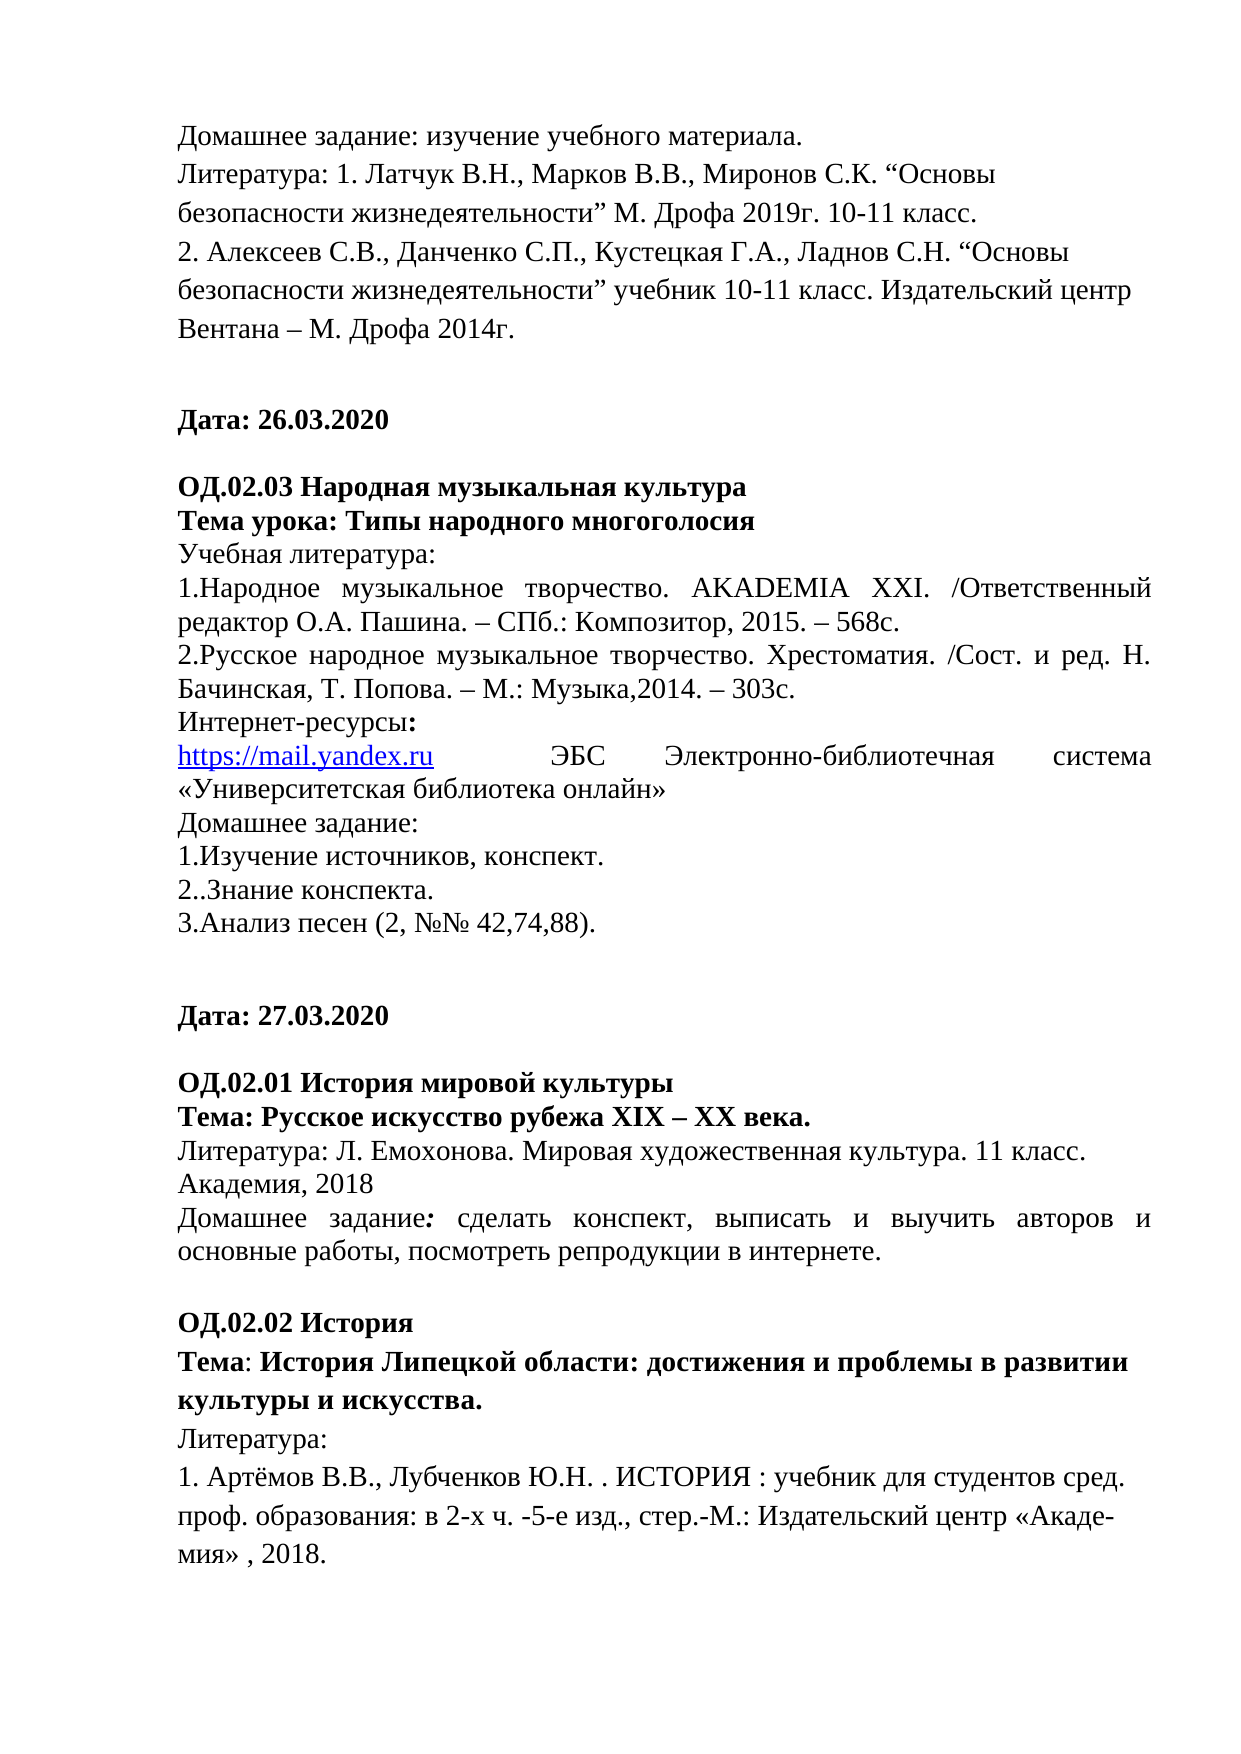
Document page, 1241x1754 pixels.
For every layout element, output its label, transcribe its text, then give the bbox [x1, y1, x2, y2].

text 1.Народное музыкальное творчество. AKADEMIA XXI. /Ответственный редактор О.А. Пашина. – СПб.: Композитор, 2015. – 568с. [177, 570, 1152, 637]
text Литература: 1. Артёмов В.В., Лубченков Ю.Н. . ИСТОРИЯ : учебник для студентов сред. проф. образования: в 2-х ч. -5-е изд., стер.-М.: Издательский центр «Акаде-мия» , 2018. [177, 1421, 1152, 1570]
text ОД.02.03 Народная музыкальная культура [177, 469, 1152, 503]
text Литература: Л. Емохонова. Мировая художественная культура. 11 класс. Академия, 2018 [177, 1133, 1152, 1200]
text Домашнее задание: [177, 805, 1152, 838]
text Учебная литература: [177, 537, 1152, 570]
text 1.Изучение источников, конспект. [177, 838, 1152, 872]
text https://mail.yandex.ru ЭБС Электронно-библиотечная система «Университетская библиотека онлайн» [177, 738, 1152, 805]
text Дата: 27.03.2020 [177, 998, 1152, 1032]
text ОД.02.02 История Тема: История Липецкой области: достижения и проблемы в развитии культуры и искусства. [177, 1305, 1152, 1416]
text Домашнее задание: сделать конспект, выписать и выучить авторов и основные работы, посмотреть репродукции в интернете. [177, 1200, 1152, 1267]
text Литература: 1. Латчук В.Н., Марков В.В., Миронов С.К. “Основы безопасности жизнедеятельности” М. Дрофа 2019г. 10-11 класс. [177, 157, 1152, 229]
text ОД.02.01 История мировой культуры [177, 1066, 1152, 1099]
text Дата: 26.03.2020 [177, 402, 1152, 436]
text 2..Знание конспекта. [177, 872, 1152, 906]
text Интернет-ресурсы: [177, 704, 1152, 738]
text Тема урока: Типы народного многоголосия [177, 503, 1152, 537]
text Тема: Русское искусство рубежа XIX – XX века. [177, 1099, 1152, 1133]
text 3.Анализ песен (2, №№ 42,74,88). [177, 906, 1152, 939]
text 2. Алексеев С.В., Данченко С.П., Кустецкая Г.А., Ладнов С.Н. “Основы безопасности жизнедеятельности” учебник 10-11 класс. Издательский центр Вентана – М. Дрофа 2014г. [177, 234, 1152, 344]
text Домашнее задание: изучение учебного материала. [177, 118, 1152, 152]
text 2.Русское народное музыкальное творчество. Хрестоматия. /Сост. и ред. Н. Бачинская, Т. Попова. – М.: Музыка,2014. – 303с. [177, 637, 1152, 704]
